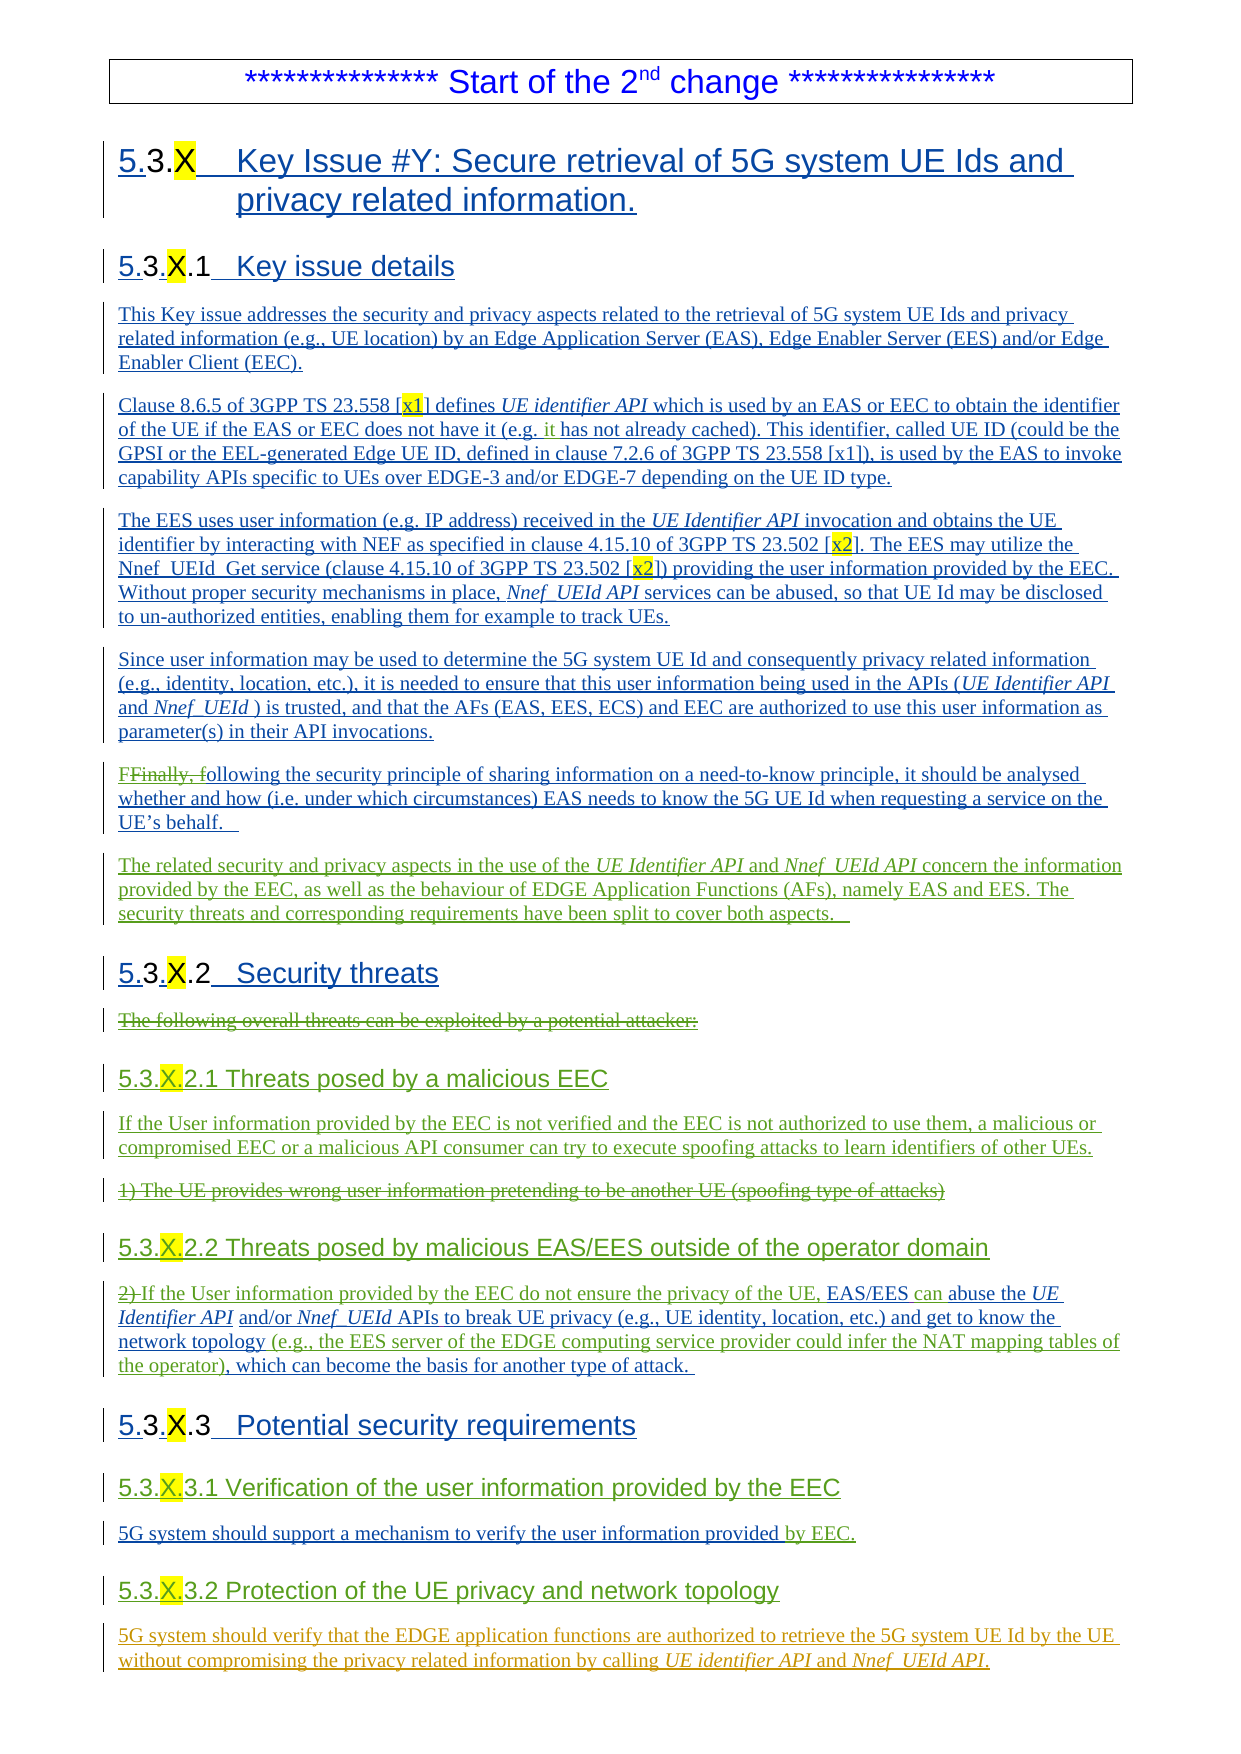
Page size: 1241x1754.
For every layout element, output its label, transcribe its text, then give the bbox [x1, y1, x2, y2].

text *************** Start of the 2nd change **************** [110, 60, 1132, 103]
subtitle 3X.2 [118, 956, 167, 989]
subtitle 3X.1 [186, 249, 1122, 283]
subtitle 3X.1 [118, 249, 167, 283]
subtitle 3X.3 [118, 1408, 167, 1442]
subtitle 3X.2 [186, 956, 1122, 989]
subtitle 3.X [118, 141, 1122, 218]
subtitle 3X.3 [186, 1408, 1122, 1442]
